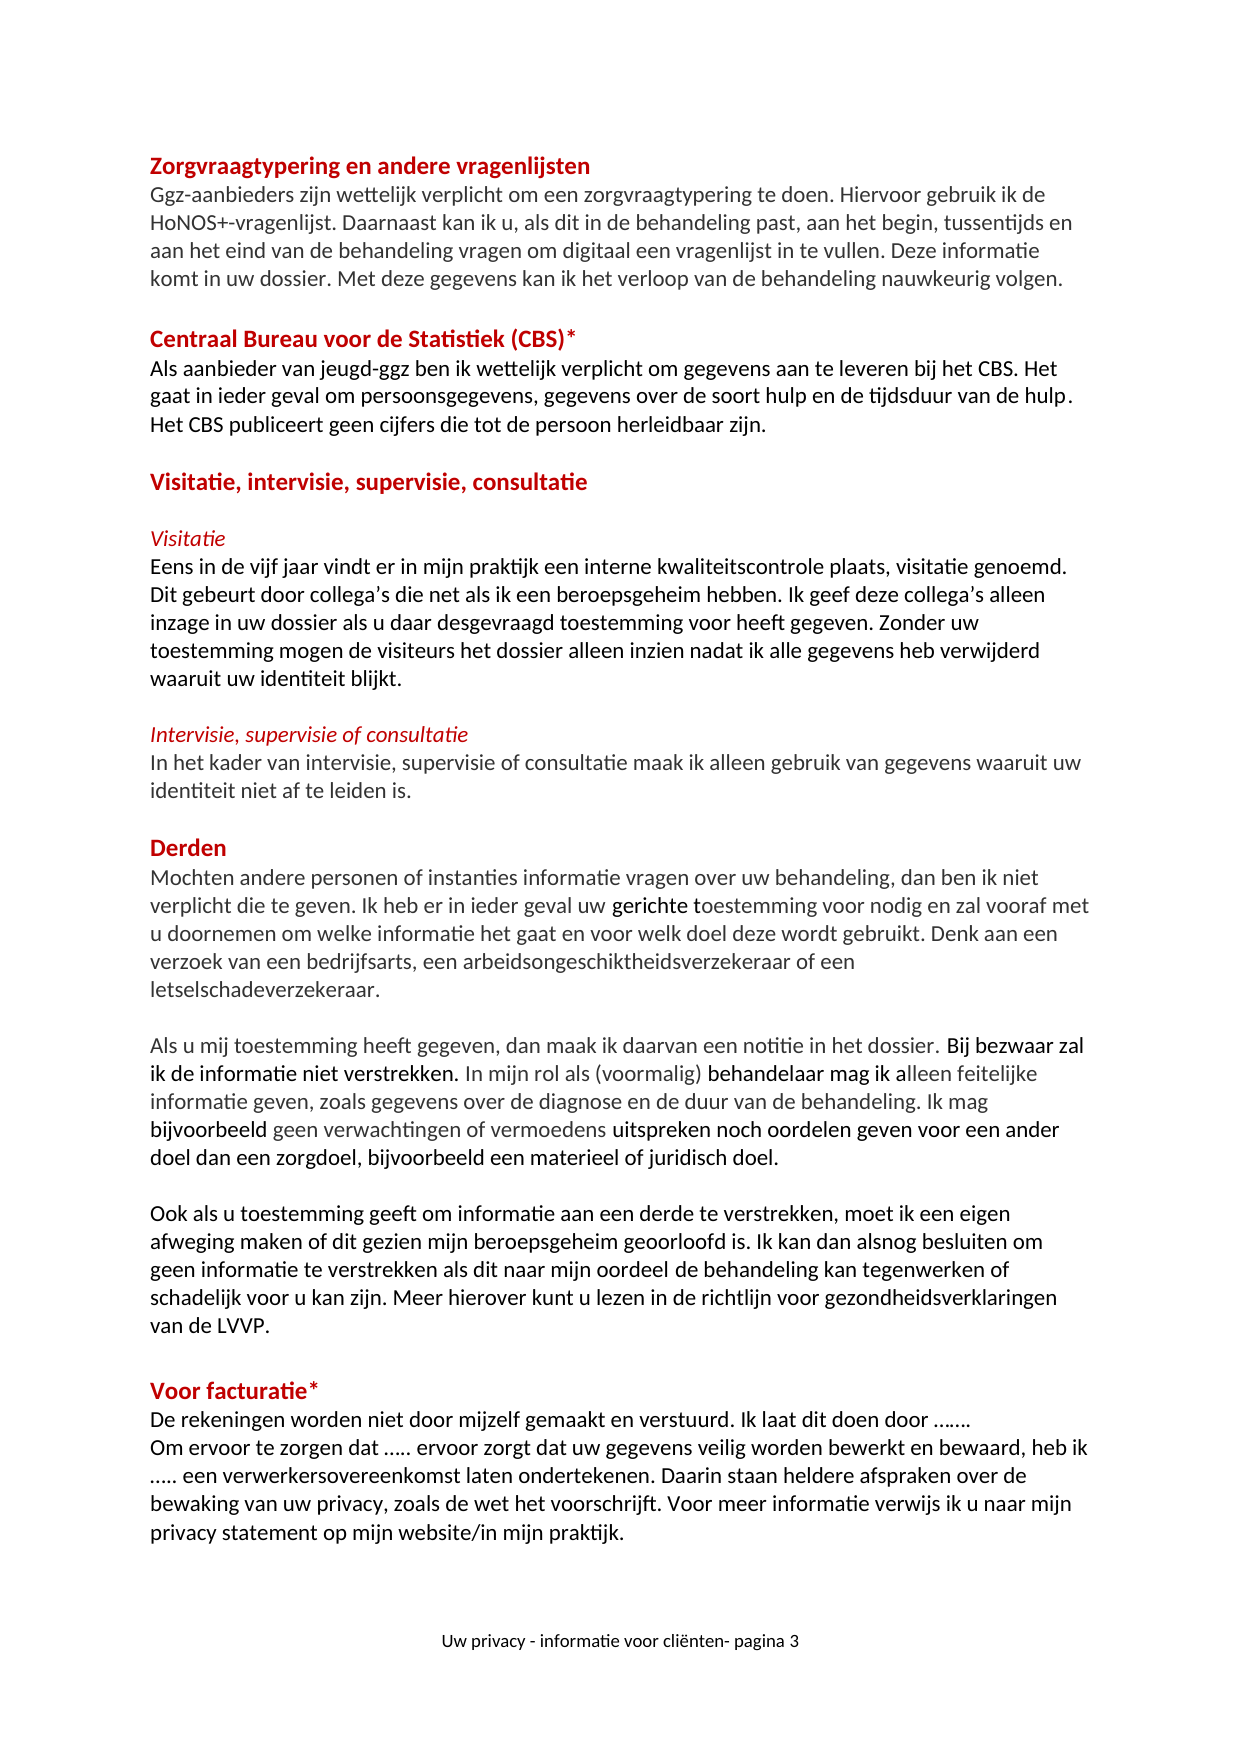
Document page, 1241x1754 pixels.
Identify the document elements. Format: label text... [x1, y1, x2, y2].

text Centraal Bureau voor de Statistiek (CBS)* [150, 323, 1090, 354]
text Voor facturatie* De rekeningen worden niet door mijzelf gemaakt en verstuurd. Ik laat dit doen door ……. [150, 1339, 1090, 1433]
text Derden Mochten andere personen of instanties informatie vragen over uw behandeling, dan ben ik niet verplicht die te geven. Ik heb er in ieder geval uw gerichte toestemming voor nodig en zal vooraf met u doornemen om welke informatie het gaat en voor welk doel deze wordt gebruikt. Denk aan een verzoek van een bedrijfsarts, een arbeidsongeschiktheidsverzekeraar of een letselschadeverzekeraar. [150, 832, 1090, 1003]
text Zorgvraagtypering en andere vragenlijsten [150, 150, 1090, 181]
text Visitatie, intervisie, supervisie, consultatie [150, 466, 1090, 496]
text Intervisie, supervisie of consultatie In het kader van intervisie, supervisie of consultatie maak ik alleen gebruik van gegevens waaruit uw identiteit niet af te leiden is. [150, 720, 1090, 832]
text Ook als u toestemming geeft om informatie aan een derde te verstrekken, moet ik een eigen afweging maken of dit gezien mijn beroepsgeheim geoorloofd is. Ik kan dan alsnog besluiten om geen informatie te verstrekken als dit naar mijn oordeel de behandeling kan tegenwerken of schadelijk voor u kan zijn. Meer hierover kunt u lezen in de richtlijn voor gezondheidsverklaringen van de LVVP. [150, 1199, 1090, 1339]
text Ggz-aanbieders zijn wettelijk verplicht om een zorgvraagtypering te doen. Hiervoor gebruik ik de HoNOS+-vragenlijst. Daarnaast kan ik u, als dit in de behandeling past, aan het begin, tussentijds en aan het eind van de behandeling vragen om digitaal een vragenlijst in te vullen. Deze informatie komt in uw dossier. Met deze gegevens kan ik het verloop van de behandeling nauwkeurig volgen. [150, 181, 1090, 293]
text Als u mij toestemming heeft gegeven, dan maak ik daarvan een notitie in het dossier. Bij bezwaar zal ik de informatie niet verstrekken. In mijn rol als (voormalig) behandelaar mag ik alleen feitelijke informatie geven, zoals gegevens over de diagnose en de duur van de behandeling. Ik mag bijvoorbeeld geen verwachtingen of vermoedens uitspreken noch oordelen geven voor een ander doel dan een zorgdoel, bijvoorbeeld een materieel of juridisch doel. [150, 1031, 1090, 1171]
text Als aanbieder van jeugd-ggz ben ik wettelijk verplicht om gegevens aan te leveren bij het CBS. Het gaat in ieder geval om persoonsgegevens, gegevens over de soort hulp en de tijdsduur van de hulp. Het CBS publiceert geen cijfers die tot de persoon herleidbaar zijn. [150, 354, 1090, 438]
text Visitatie Eens in de vijf jaar vindt er in mijn praktijk een interne kwaliteitscontrole plaats, visitatie genoemd. Dit gebeurt door collega’s die net als ik een beroepsgeheim hebben. Ik geef deze collega’s alleen inzage in uw dossier als u daar desgevraagd toestemming voor heeft gegeven. Zonder uw toestemming mogen de visiteurs het dossier alleen inzien nadat ik alle gegevens heb verwijderd waaruit uw identiteit blijkt. [150, 524, 1090, 692]
text Om ervoor te zorgen dat ….. ervoor zorgt dat uw gegevens veilig worden bewerkt en bewaard, heb ik ….. een verwerkersovereenkomst laten ondertekenen. Daarin staan heldere afspraken over de bewaking van uw privacy, zoals de wet het voorschrijft. Voor meer informatie verwijs ik u naar mijn privacy statement op mijn website/in mijn praktijk. [150, 1433, 1090, 1546]
